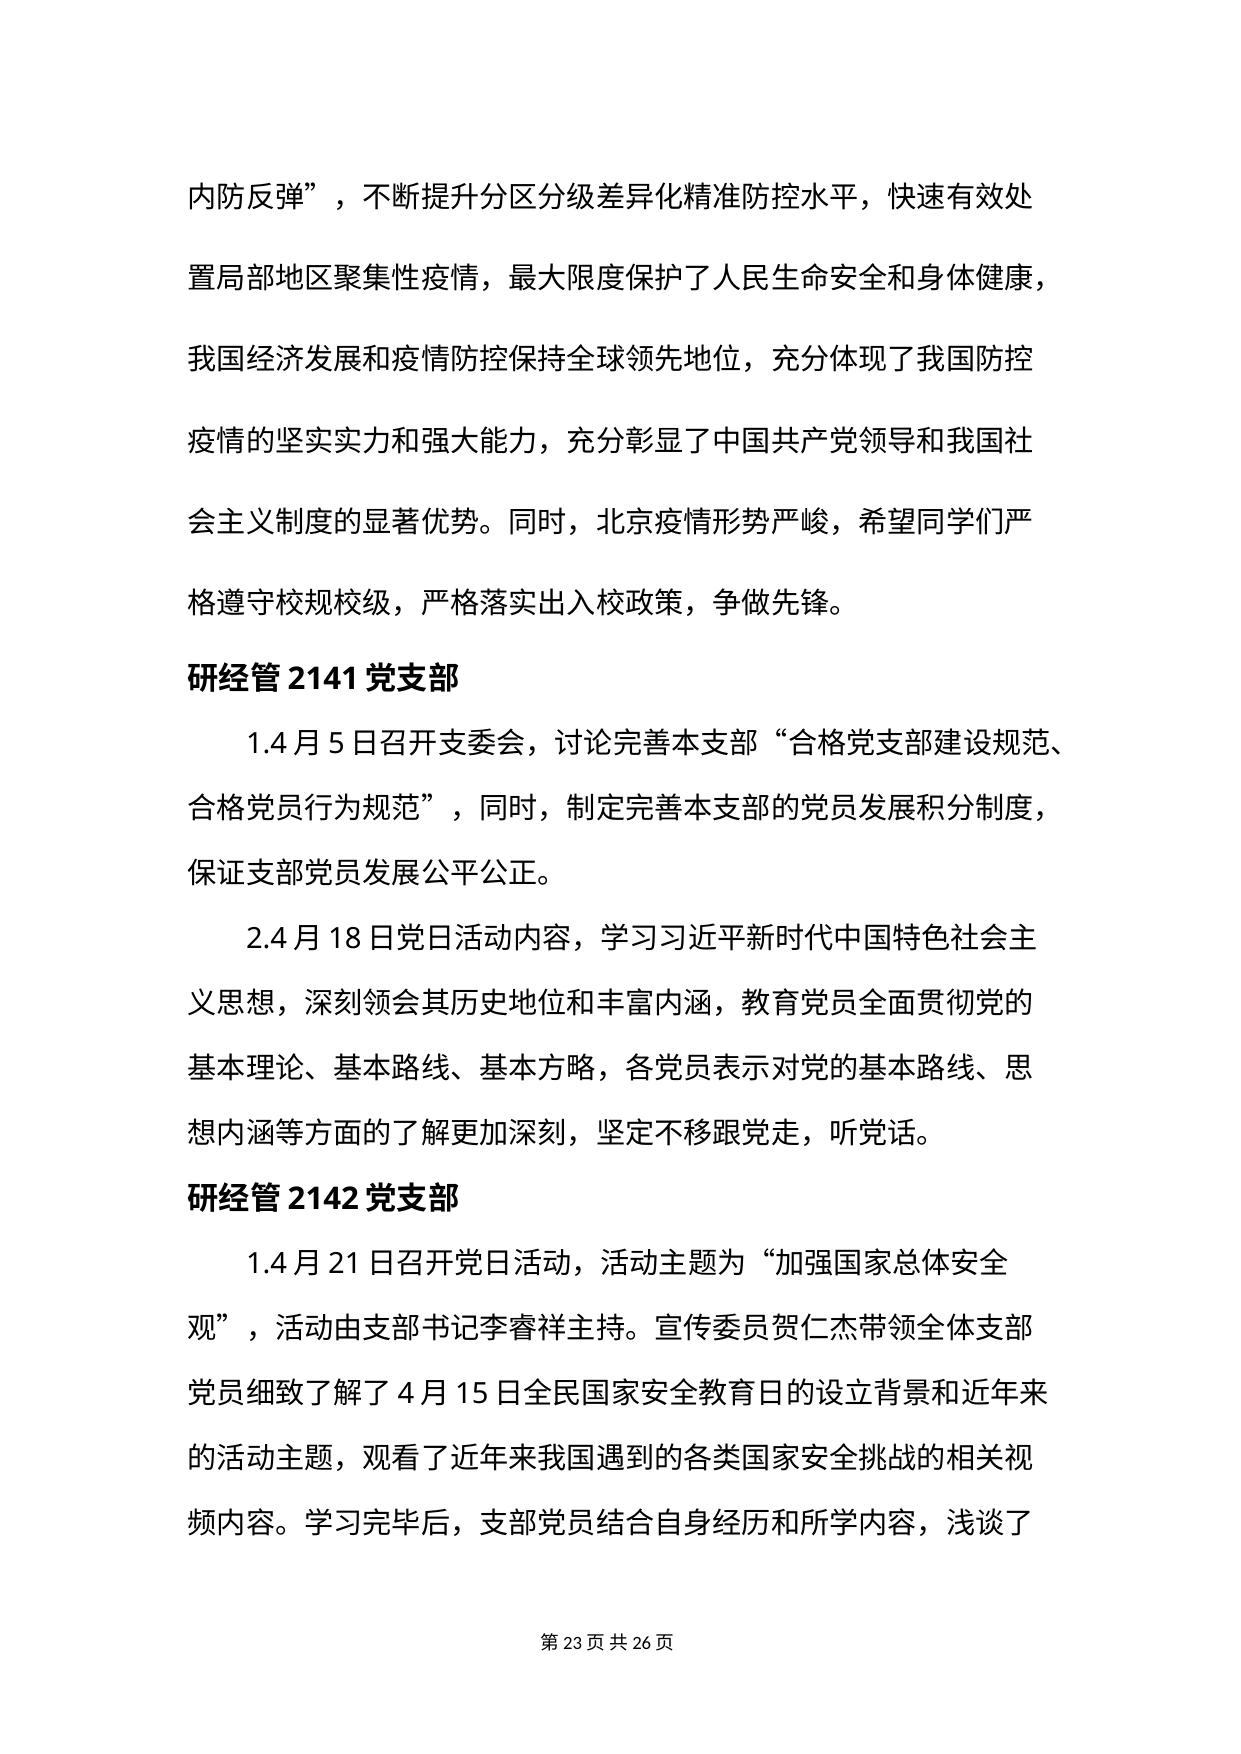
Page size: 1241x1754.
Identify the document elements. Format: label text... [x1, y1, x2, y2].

text 2.4月18日党日活动内容，学习习近平新时代中国特色社会主义思想，深刻领会其历史地位和丰富内涵，教育党员全面贯彻党的基本理论、基本路线、基本方略，各党员表示对党的基本路线、思想内涵等方面的了解更加深刻，坚定不移跟党走，听党话。 [187, 904, 1053, 1164]
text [187, 162, 1053, 633]
text 1.4月5日召开支委会，讨论完善本支部“合格党支部建设规范、合格党员行为规范”，同时，制定完善本支部的党员发展积分制度，保证支部党员发展公平公正。 [187, 709, 1053, 904]
text 研经管2141党支部 [187, 644, 1053, 709]
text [187, 1229, 1053, 1554]
text 研经管2142党支部 [187, 1164, 1053, 1229]
